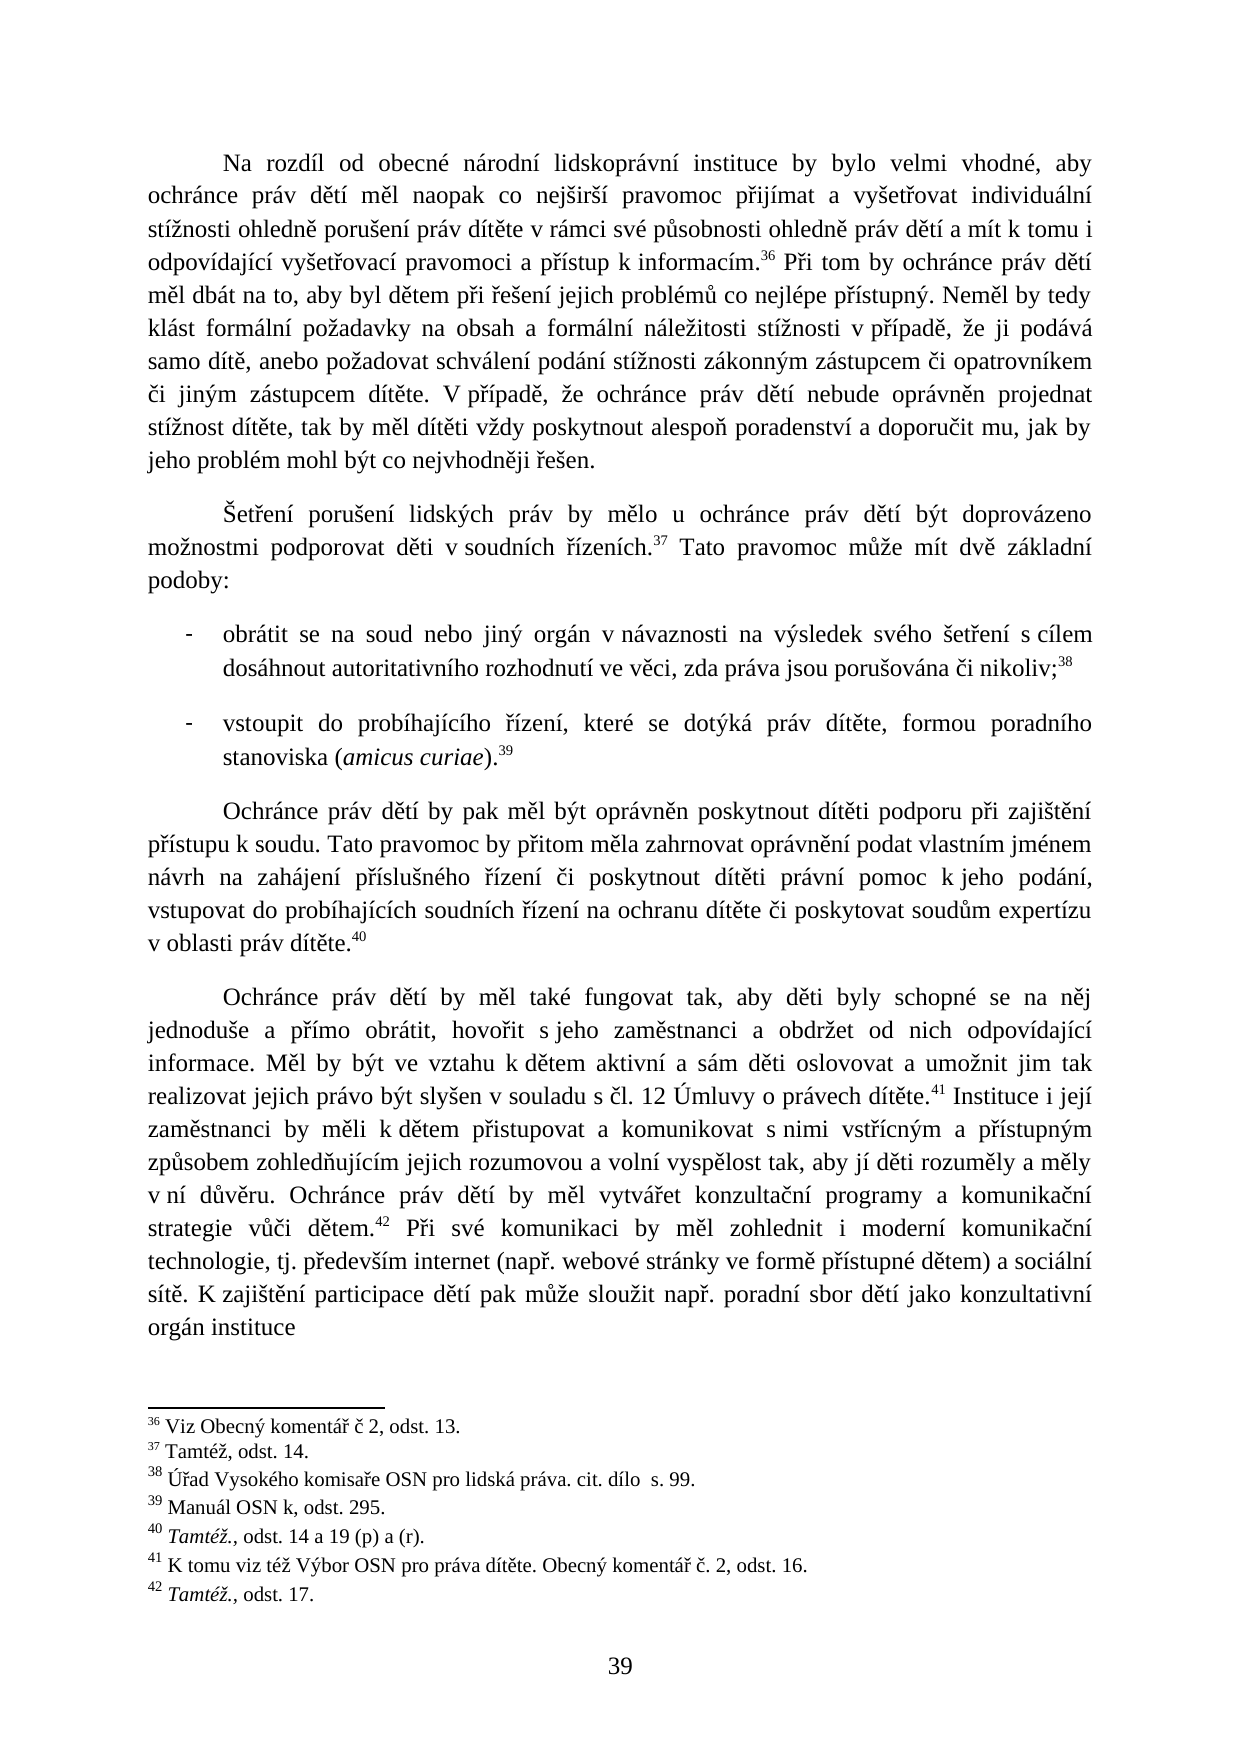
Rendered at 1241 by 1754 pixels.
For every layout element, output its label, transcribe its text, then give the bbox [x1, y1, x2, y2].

text Na rozdíl od obecné národní lidskoprávní instituce by bylo velmi vhodné, aby ochránce práv dětí měl naopak co nejširší pravomoc přijímat a vyšetřovat individuální stížnosti ohledně porušení práv dítěte v rámci své působnosti ohledně práv dětí a mít k tomu i odpovídající vyšetřovací pravomoci a přístup k informacím. Při tom by ochránce práv dětí měl dbát na to, aby byl dětem při řešení jejich problémů co nejlépe přístupný. Neměl by tedy klást formální požadavky na obsah a formální náležitosti stížnosti v případě, že ji podává samo dítě, anebo požadovat schválení podání stížnosti zákonným zástupcem či opatrovníkem či jiným zástupcem dítěte. V případě, že ochránce práv dětí nebude oprávněn projednat stížnost dítěte, tak by měl dítěti vždy poskytnout alespoň poradenství a doporučit mu, jak by jeho problém mohl být co nejvhodněji řešen. [148, 148, 1093, 473]
list vstoupit do probíhajícího řízení, které se dotýká práv dítěte, formou poradního stanoviska (amicus curiae). [185, 707, 1093, 771]
text Šetření porušení lidských práv by mělo u ochránce práv dětí být doprovázeno možnostmi podporovat děti v soudních řízeních. Tato pravomoc může mít dvě základní podoby: [148, 499, 1093, 593]
text Ochránce práv dětí by měl také fungovat tak, aby děti byly schopné se na něj jednoduše a přímo obrátit, hovořit s jeho zaměstnanci a obdržet od nich odpovídající informace. Měl by být ve vztahu k dětem aktivní a sám děti oslovovat a umožnit jim tak realizovat jejich právo být slyšen v souladu s čl. 12 Úmluvy o právech dítěte. Instituce i její zaměstnanci by měli k dětem přistupovat a komunikovat s nimi vstřícným a přístupným způsobem zohledňujícím jejich rozumovou a volní vyspělost tak, aby jí děti rozuměly a měly v ní důvěru. Ochránce práv dětí by měl vytvářet konzultační programy a komunikační strategie vůči dětem. Při své komunikaci by měl zohlednit i moderní komunikační technologie, tj. především internet (např. webové stránky ve formě přístupné dětem) a sociální sítě. K zajištění participace dětí pak může sloužit např. poradní sbor dětí jako konzultativní orgán instituce [148, 982, 1093, 1341]
list obrátit se na soud nebo jiný orgán v návaznosti na výsledek svého šetření s cílem dosáhnout autoritativního rozhodnutí ve věci, zda práva jsou porušována či nikoliv; [185, 618, 1093, 682]
text Ochránce práv dětí by pak měl být oprávněn poskytnout dítěti podporu při zajištění přístupu k soudu. Tato pravomoc by přitom měla zahrnovat oprávnění podat vlastním jménem návrh na zahájení příslušného řízení či poskytnout dítěti právní pomoc k jeho podání, vstupovat do probíhajících soudních řízení na ochranu dítěte či poskytovat soudům expertízu v oblasti práv dítěte. [148, 796, 1093, 957]
